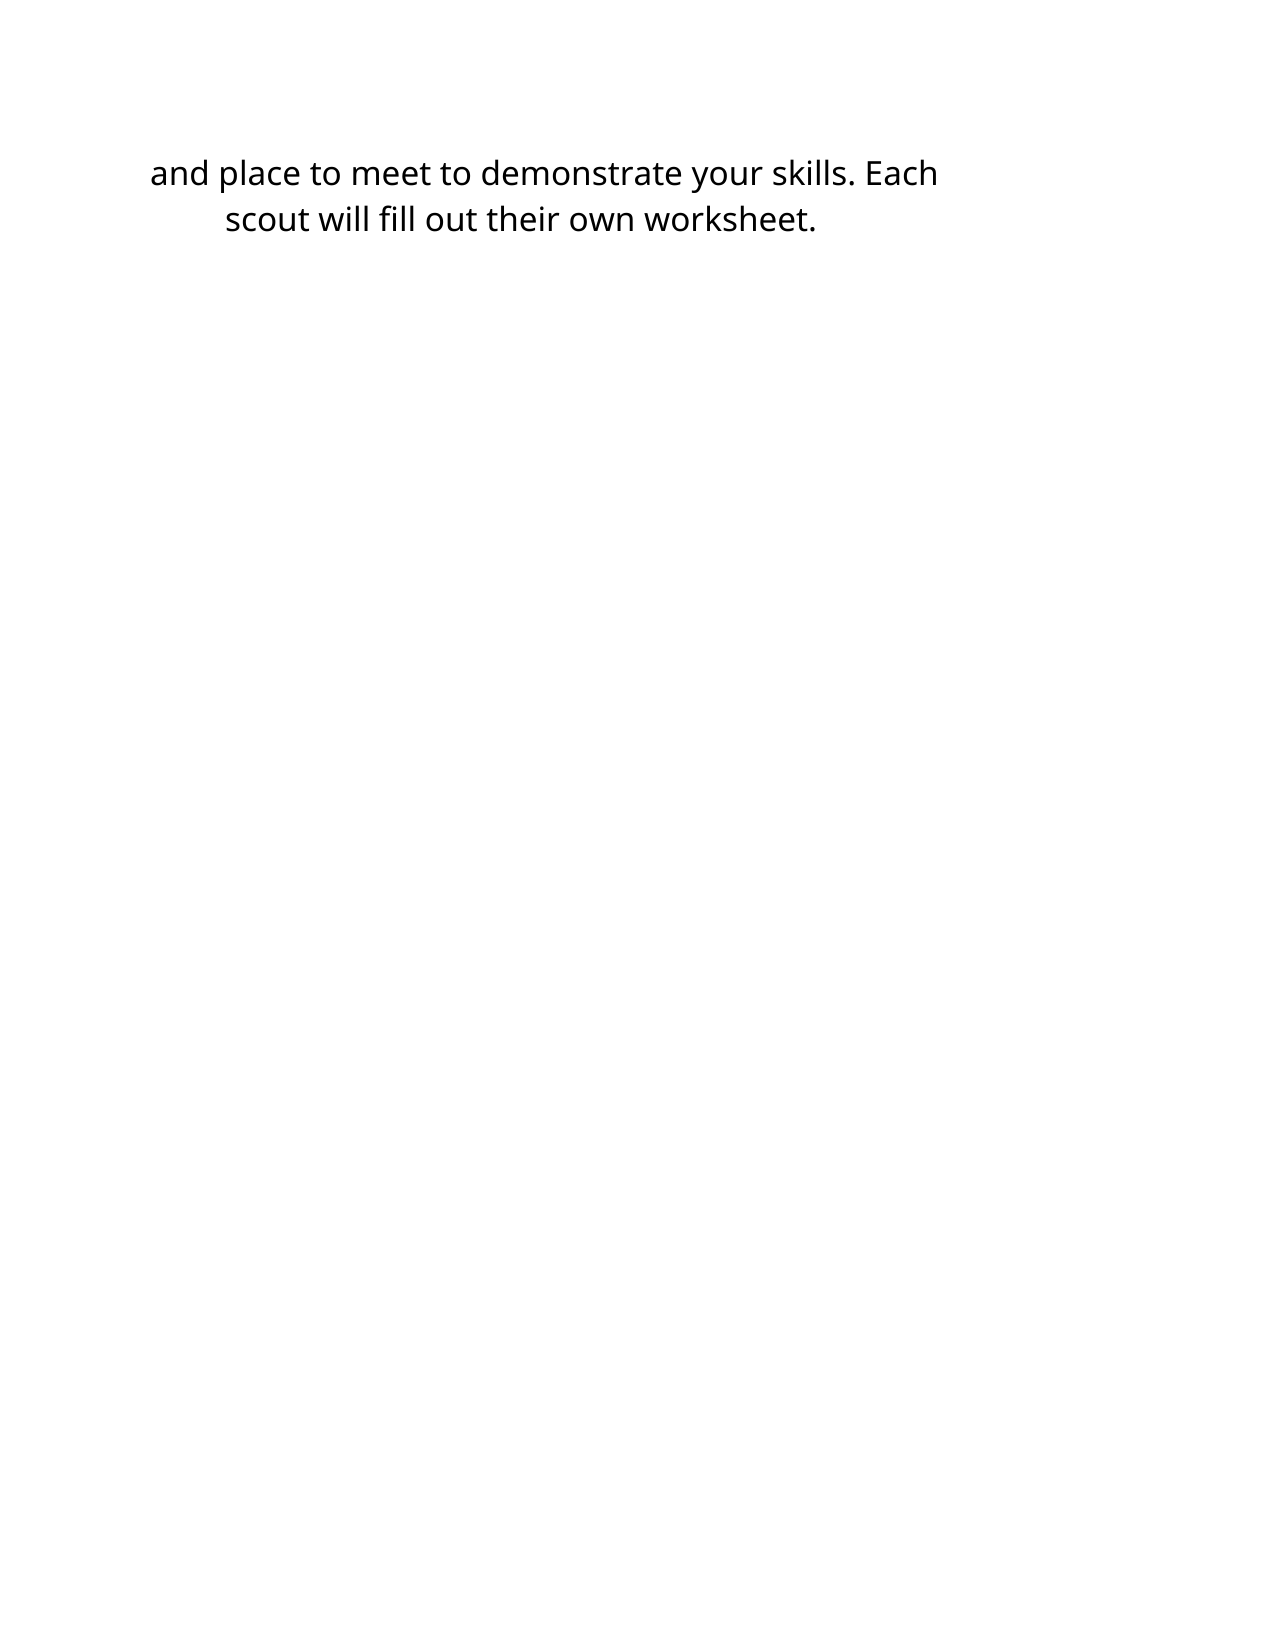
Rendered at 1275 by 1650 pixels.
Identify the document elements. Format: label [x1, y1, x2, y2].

text [150, 150, 1125, 241]
